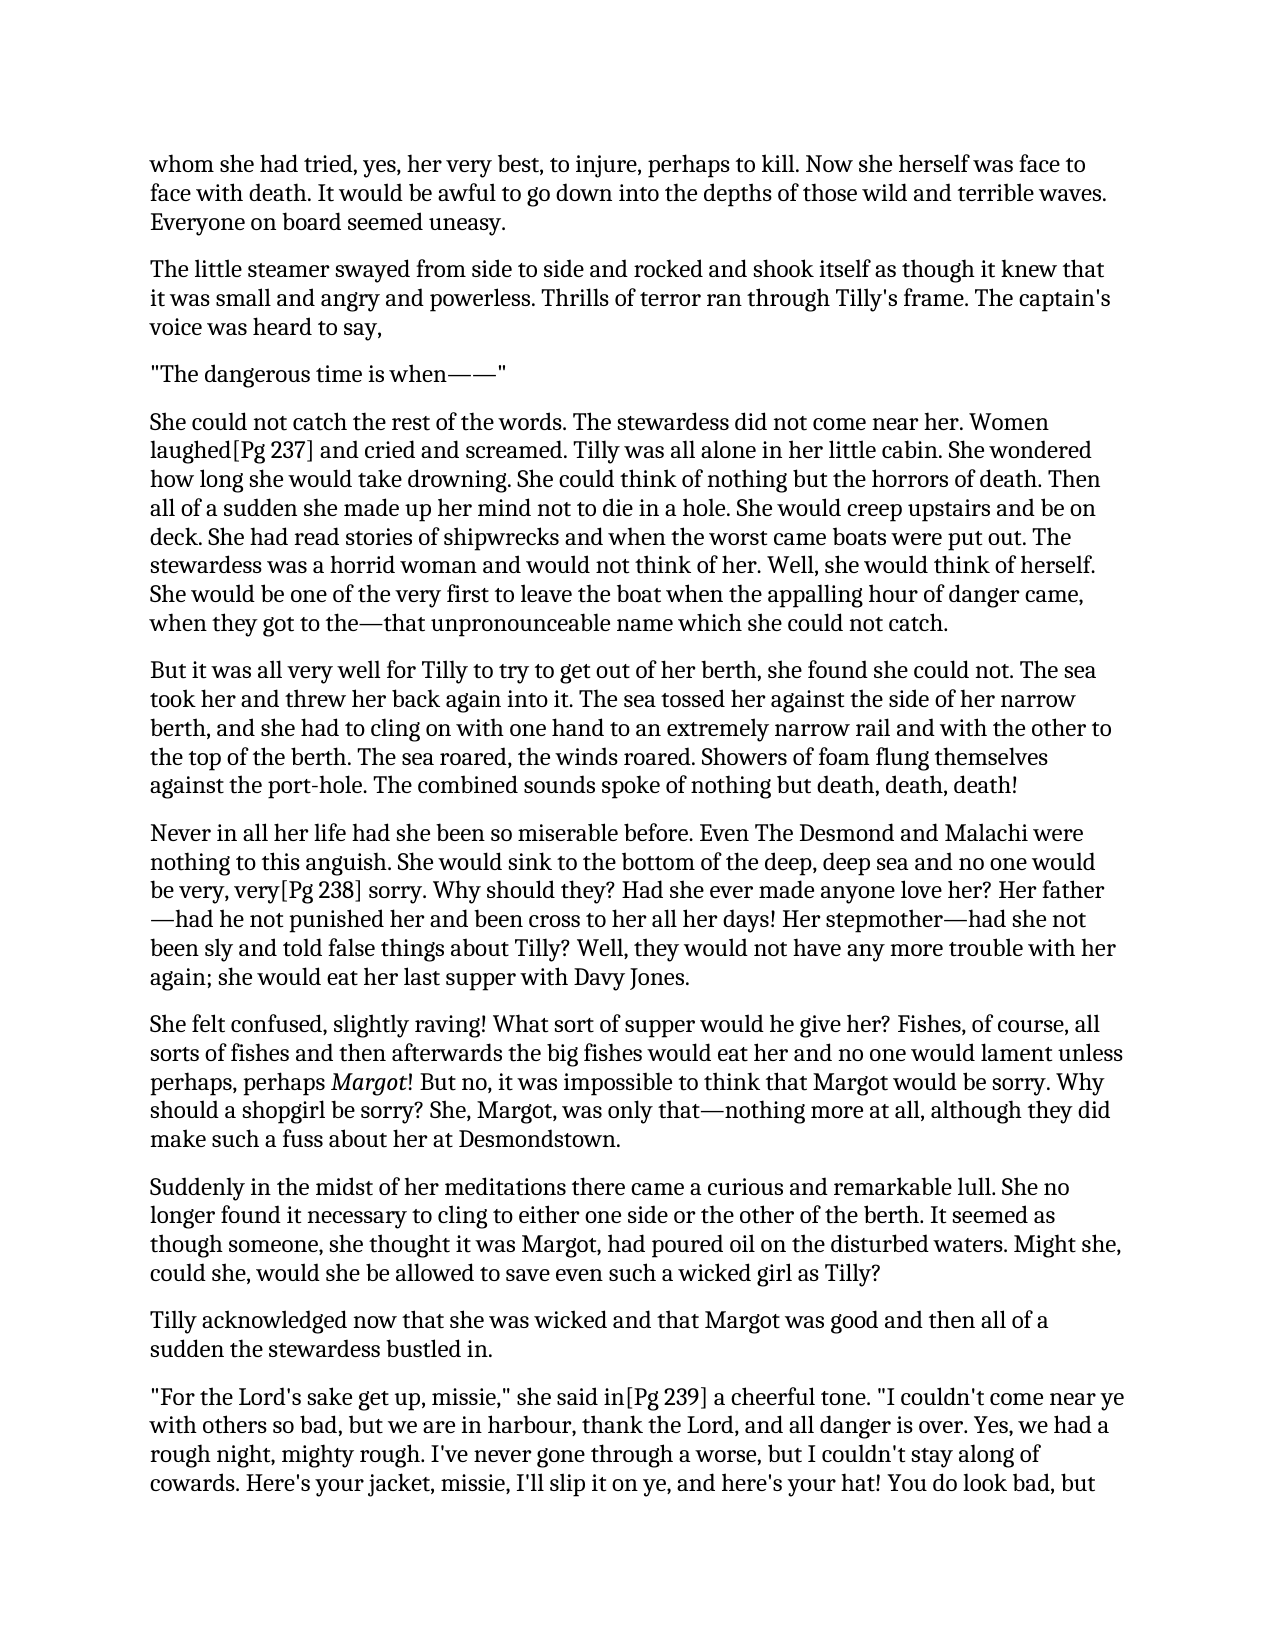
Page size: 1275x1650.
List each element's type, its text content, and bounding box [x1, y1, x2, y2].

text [150, 1382, 1125, 1497]
text She felt confused, slightly raving! What sort of supper would he give her? Fishes, of course, all sorts of fishes and then afterwards the big fishes would eat her and no one would lament unless perhaps, perhaps Margot! But no, it was impossible to think that Margot would be sorry. Why should a shopgirl be sorry? She, Margot, was only that—nothing more at all, although they did make such a fuss about her at Desmondstown. [150, 1010, 1125, 1154]
text Suddenly in the midst of her meditations there came a curious and remarkable lull. She no longer found it necessary to cling to either one side or the other of the berth. It seemed as though someone, she thought it was Margot, had poured oil on the disturbed waters. Might she, could she, would she be allowed to save even such a wicked girl as Tilly? [150, 1172, 1125, 1287]
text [150, 150, 1125, 236]
text But it was all very well for Tilly to try to get out of her berth, she found she could not. The sea took her and threw her back again into it. The sea tossed her against the side of her narrow berth, and she had to cling on with one hand to an extremely narrow rail and with the other to the top of the berth. The sea roared, the winds roared. Showers of foam flung themselves against the port-hole. The combined sounds spoke of nothing but death, death, death! [150, 656, 1125, 800]
text "The dangerous time is when——" [150, 360, 1125, 389]
text She could not catch the rest of the words. The stewardess did not come near her. Women laughed[Pg 237] and cried and screamed. Tilly was all alone in her little cabin. She wondered how long she would take drowning. She could think of nothing but the horrors of death. Then all of a sudden she made up her mind not to die in a hole. She would creep upstairs and be on deck. She had read stories of shipwrecks and when the worst came boats were put out. The stewardess was a horrid woman and would not think of her. Well, she would think of herself. She would be one of the very first to leave the boat when the appalling hour of danger came, when they got to the—that unpronounceable name which she could not catch. [150, 407, 1125, 637]
text Tilly acknowledged now that she was wicked and that Margot was good and then all of a sudden the stewardess bustled in. [150, 1306, 1125, 1364]
text The little steamer swayed from side to side and rocked and shook itself as though it knew that it was small and angry and powerless. Thrills of terror ran through Tilly's frame. The captain's voice was heard to say, [150, 255, 1125, 341]
text Never in all her life had she been so miserable before. Even The Desmond and Malachi were nothing to this anguish. She would sink to the bottom of the deep, deep sea and no one would be very, very[Pg 238] sorry. Why should they? Had she ever made anyone love her? Her father—had he not punished her and been cross to her all her days! Her stepmother—had she not been sly and told false things about Tilly? Well, they would not have any more trouble with her again; she would eat her last supper with Davy Jones. [150, 819, 1125, 991]
